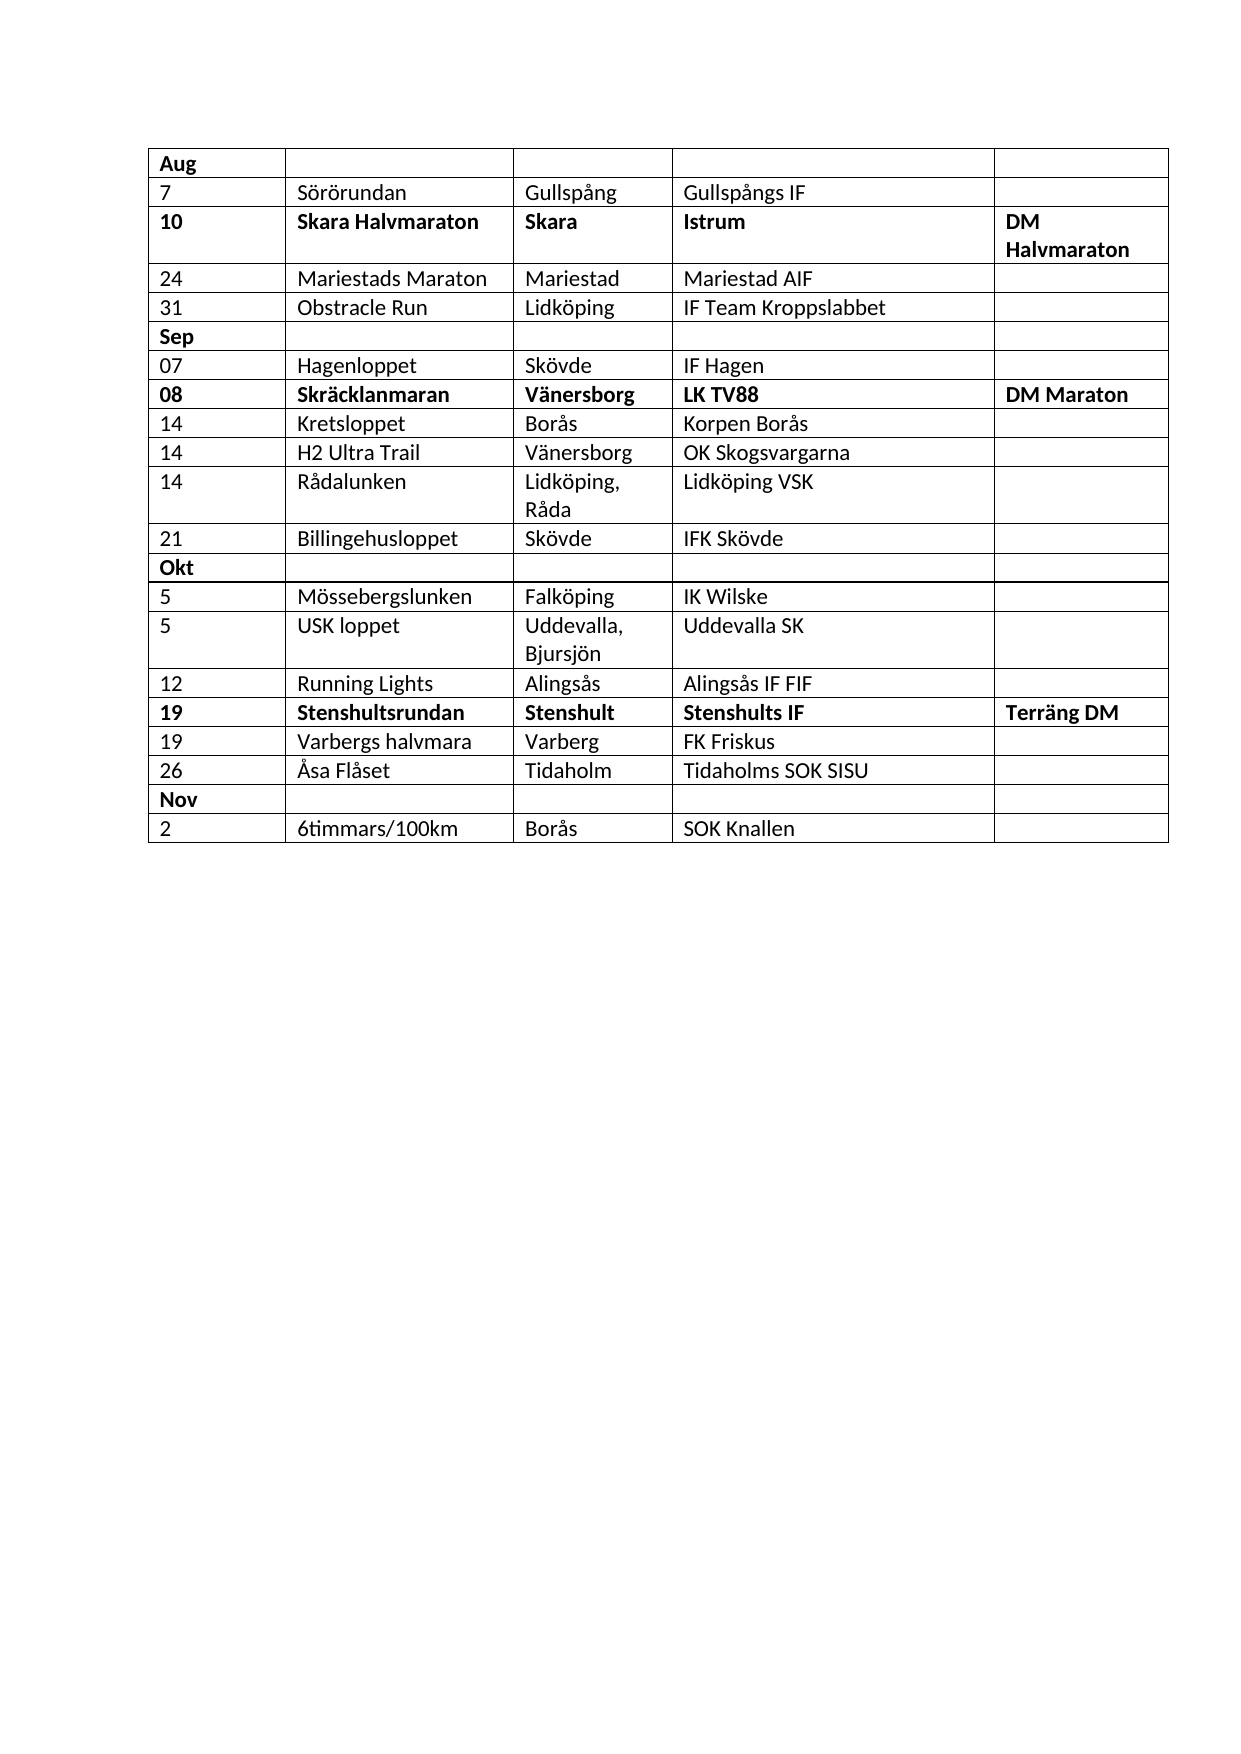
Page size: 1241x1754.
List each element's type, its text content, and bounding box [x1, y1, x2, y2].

table_cell [286, 149, 513, 177]
table_cell Alingsås [514, 669, 672, 697]
table_cell Mariestads Maraton [286, 264, 513, 292]
table_cell 26 [149, 756, 285, 784]
table_cell Stenshult [514, 698, 672, 726]
table_cell Skövde [514, 351, 672, 379]
table_cell 08 [149, 380, 285, 408]
table_cell Tidaholm [514, 756, 672, 784]
table_cell Sep [149, 322, 285, 350]
table_cell [286, 322, 513, 350]
table_cell Alingsås IF FIF [673, 669, 994, 697]
table_cell [995, 322, 1168, 350]
table_cell Lidköping, Råda [514, 467, 672, 523]
table_cell Skövde [514, 524, 672, 552]
table_cell Mariestad [514, 264, 672, 292]
table_cell Stenshults IF [673, 698, 994, 726]
table_cell Varberg [514, 727, 672, 755]
table_cell [514, 322, 672, 350]
table_cell Running Lights [286, 669, 513, 697]
table_cell 14 [149, 438, 285, 466]
table_cell [995, 756, 1168, 784]
table_cell LK TV88 [673, 380, 994, 408]
table_cell Mössebergslunken [286, 583, 513, 611]
table_cell [995, 149, 1168, 177]
table_cell 07 [149, 351, 285, 379]
table_cell 5 [149, 583, 285, 611]
table_cell Nov [149, 785, 285, 813]
table_cell DM Halvmaraton [995, 207, 1168, 263]
table_cell [995, 293, 1168, 321]
table_cell [286, 785, 513, 813]
table_cell 6timmars/100km [286, 814, 513, 842]
table_cell [995, 524, 1168, 552]
table_cell [673, 785, 994, 813]
table_cell FK Friskus [673, 727, 994, 755]
table_cell 5 [149, 612, 285, 668]
table_cell Åsa Flåset [286, 756, 513, 784]
table_cell [995, 438, 1168, 466]
table_cell Borås [514, 814, 672, 842]
table_cell [673, 322, 994, 350]
table_cell [995, 669, 1168, 697]
table_cell 19 [149, 727, 285, 755]
table_cell [995, 785, 1168, 813]
table_cell [514, 149, 672, 177]
table_cell 24 [149, 264, 285, 292]
table_cell Vänersborg [514, 438, 672, 466]
table_cell Lidköping [514, 293, 672, 321]
table_cell Mariestad AIF [673, 264, 994, 292]
table_cell [995, 814, 1168, 842]
table_cell [995, 264, 1168, 292]
table_cell Borås [514, 409, 672, 437]
table_cell Terräng DM [995, 698, 1168, 726]
table_cell IFK Skövde [673, 524, 994, 552]
table_cell Skara [514, 207, 672, 263]
table_cell 14 [149, 467, 285, 523]
table_cell Uddevalla SK [673, 612, 994, 668]
table_cell [995, 409, 1168, 437]
table_cell [514, 554, 672, 581]
table_cell IF Team Kroppslabbet [673, 293, 994, 321]
table_cell Skara Halvmaraton [286, 207, 513, 263]
table_cell Billingehusloppet [286, 524, 513, 552]
table_cell 10 [149, 207, 285, 263]
table_cell Istrum [673, 207, 994, 263]
table_cell IK Wilske [673, 583, 994, 611]
table_cell 19 [149, 698, 285, 726]
table_cell SOK Knallen [673, 814, 994, 842]
table_cell [995, 727, 1168, 755]
table_cell [995, 612, 1168, 668]
table_cell Korpen Borås [673, 409, 994, 437]
table_cell Tidaholms SOK SISU [673, 756, 994, 784]
table_cell Falköping [514, 583, 672, 611]
table_cell Vänersborg [514, 380, 672, 408]
table_cell [673, 149, 994, 177]
table_cell [673, 554, 994, 581]
table_cell [514, 785, 672, 813]
table_cell H2 Ultra Trail [286, 438, 513, 466]
table_cell Gullspångs IF [673, 178, 994, 206]
table_cell USK loppet [286, 612, 513, 668]
table_cell Skräcklanmaran [286, 380, 513, 408]
table_cell [995, 467, 1168, 523]
table_cell Aug [149, 149, 285, 177]
table_cell [995, 351, 1168, 379]
table_cell Hagenloppet [286, 351, 513, 379]
table_cell [995, 554, 1168, 581]
table_cell 21 [149, 524, 285, 552]
table_cell [995, 583, 1168, 611]
table_cell Varbergs halvmara [286, 727, 513, 755]
table_cell Sörörundan [286, 178, 513, 206]
table_cell 2 [149, 814, 285, 842]
table_cell Obstracle Run [286, 293, 513, 321]
table_cell OK Skogsvargarna [673, 438, 994, 466]
table_cell Lidköping VSK [673, 467, 994, 523]
table_cell 12 [149, 669, 285, 697]
table_cell [286, 554, 513, 581]
table_cell DM Maraton [995, 380, 1168, 408]
table_cell Stenshultsrundan [286, 698, 513, 726]
table_cell 31 [149, 293, 285, 321]
table_cell 7 [149, 178, 285, 206]
table_cell Uddevalla, Bjursjön [514, 612, 672, 668]
table_cell Gullspång [514, 178, 672, 206]
table_cell Rådalunken [286, 467, 513, 523]
table_cell IF Hagen [673, 351, 994, 379]
table_cell 14 [149, 409, 285, 437]
table_cell Okt [149, 554, 285, 581]
table_cell [995, 178, 1168, 206]
table_cell Kretsloppet [286, 409, 513, 437]
